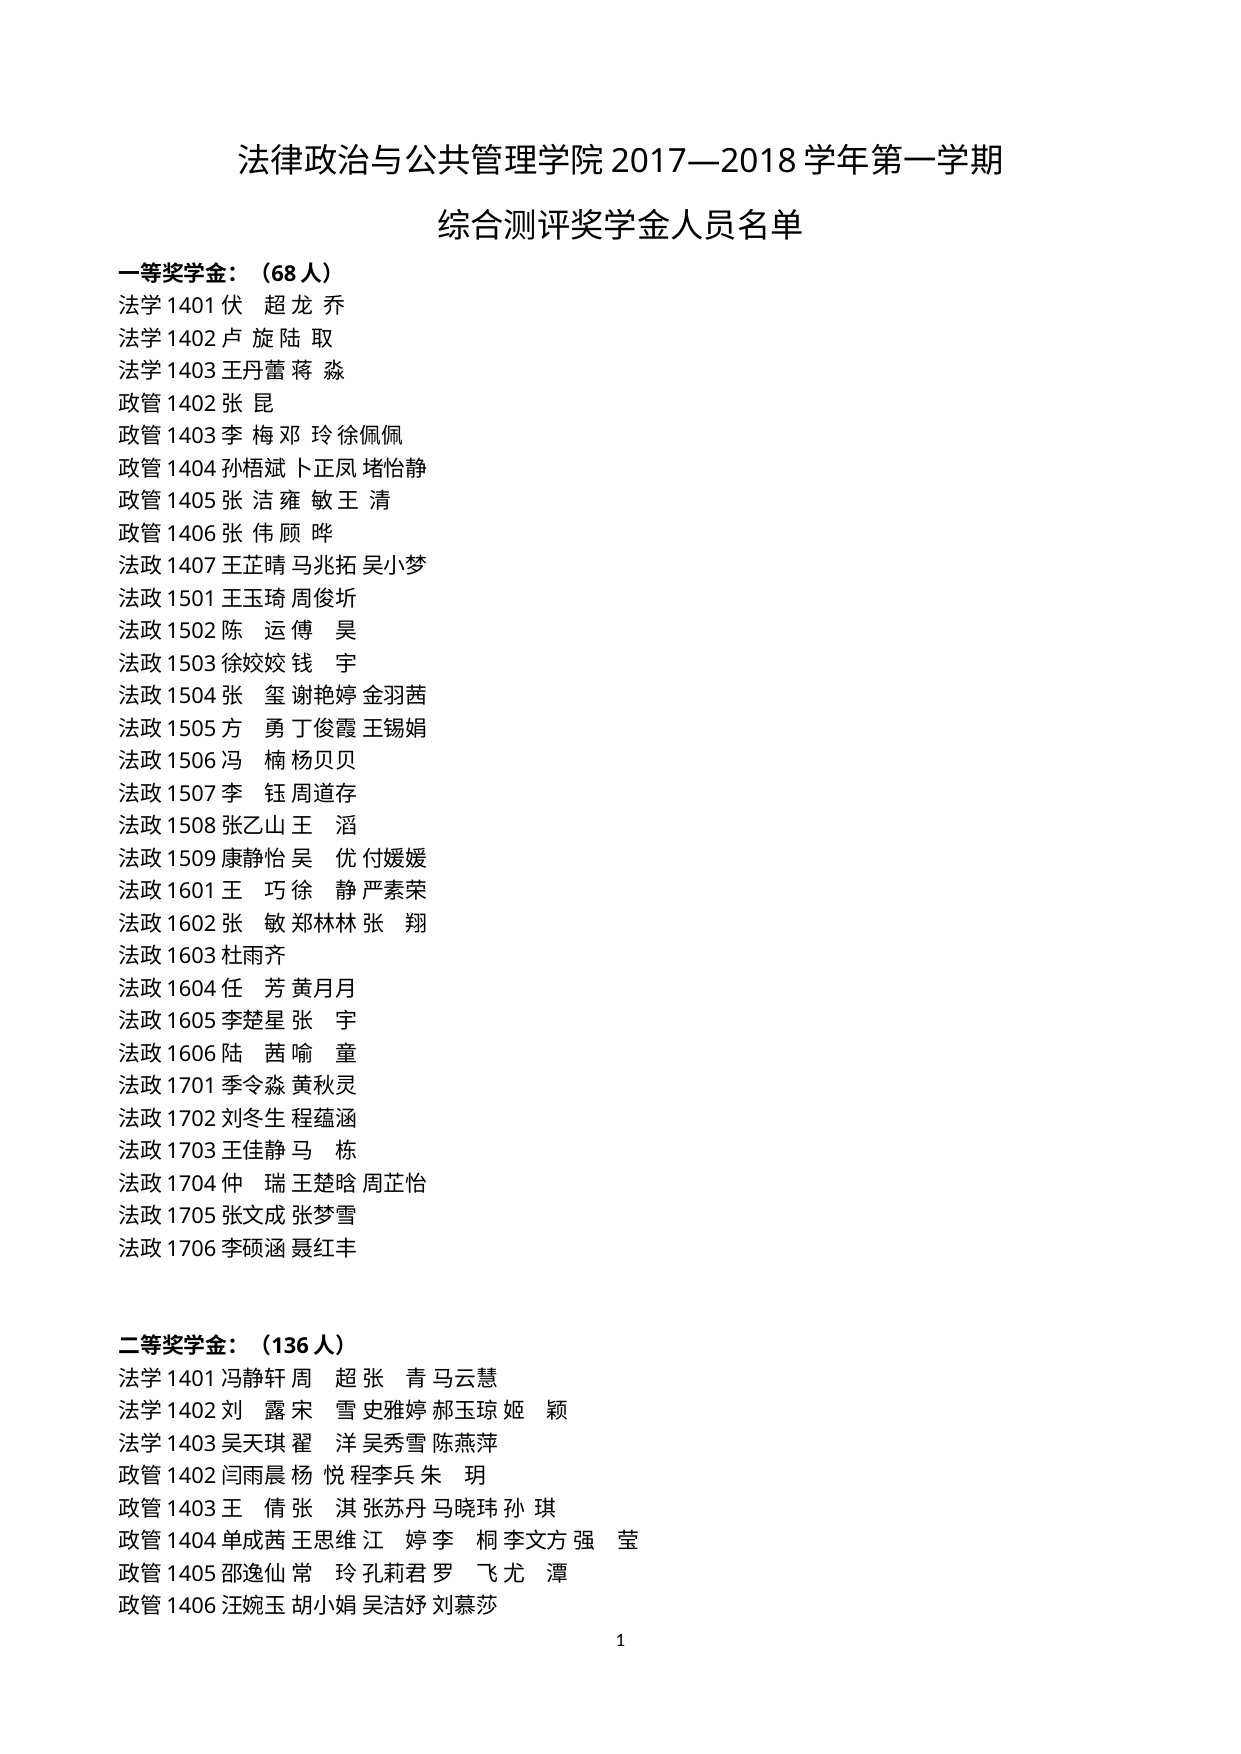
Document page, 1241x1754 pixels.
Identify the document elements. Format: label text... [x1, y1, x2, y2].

text 政管1404单成茜 王思维 江 婷 李 桐 李文方 强 莹 [118, 1523, 1122, 1555]
text 法政1407王芷晴 马兆拓 吴小梦 [118, 548, 1122, 580]
text 政管1405邵逸仙 常 玲 孔莉君 罗 飞 尤 潭 [118, 1555, 1122, 1588]
text 法政1502陈 运 傅 昊 [118, 613, 1122, 645]
text 法政1601王 巧 徐 静 严素荣 [118, 873, 1122, 905]
text 法政1509康静怡 吴 优 付媛媛 [118, 840, 1122, 873]
text 法政1507李 钰 周道存 [118, 775, 1122, 808]
text 法政1602张 敏 郑林林 张 翔 [118, 905, 1122, 938]
text 政管1406汪婉玉 胡小娟 吴洁妤 刘慕莎 [118, 1588, 1122, 1620]
text 法学1401伏 超 龙 乔 [118, 288, 1122, 320]
text 政管1404孙梧斌 卜正凤 堵怡静 [118, 450, 1122, 483]
text 法政1605李楚星 张 宇 [118, 1003, 1122, 1035]
text 法政1508张乙山 王 滔 [118, 808, 1122, 840]
text 法政1704仲 瑞 王楚晗 周芷怡 [118, 1165, 1122, 1198]
text 一等奖学金：（68人） [118, 255, 1122, 288]
text 法政1603杜雨齐 [118, 938, 1122, 970]
text 政管1403王 倩 张 淇 张苏丹 马晓玮 孙 琪 [118, 1490, 1122, 1523]
text 政管1406张 伟 顾 晔 [118, 515, 1122, 548]
text 政管1402张 昆 [118, 385, 1122, 418]
text 法政1701季令淼 黄秋灵 [118, 1068, 1122, 1100]
text 政管1403李 梅 邓 玲 徐佩佩 [118, 418, 1122, 450]
text 法学1403王丹蕾 蒋 淼 [118, 353, 1122, 385]
text 法学1402刘 露 宋 雪 史雅婷 郝玉琼 姬 颖 [118, 1393, 1122, 1425]
text 法政1506冯 楠 杨贝贝 [118, 743, 1122, 775]
text 法学1401冯静轩 周 超 张 青 马云慧 [118, 1360, 1122, 1393]
text 法政1503徐姣姣 钱 宇 [118, 645, 1122, 678]
text 政管1402闫雨晨 杨 悦 程李兵 朱 玥 [118, 1458, 1122, 1490]
text 政管1405张 洁 雍 敏 王 清 [118, 483, 1122, 515]
text 法政1604任 芳 黄月月 [118, 970, 1122, 1003]
text 法政1705张文成 张梦雪 [118, 1198, 1122, 1230]
text 法政1606陆 茜 喻 童 [118, 1035, 1122, 1068]
text 法政1505方 勇 丁俊霞 王锡娟 [118, 710, 1122, 743]
text 法政1706李硕涵 聂红丰 [118, 1230, 1122, 1263]
text 法律政治与公共管理学院2017—2018学年第一学期 [118, 125, 1122, 190]
text 综合测评奖学金人员名单 [118, 190, 1122, 255]
text 法学1403吴天琪 翟 洋 吴秀雪 陈燕萍 [118, 1425, 1122, 1458]
text 法政1702刘冬生 程蕴涵 [118, 1100, 1122, 1133]
text 法政1703王佳静 马 栋 [118, 1133, 1122, 1165]
text 法政1504张 玺 谢艳婷 金羽茜 [118, 678, 1122, 710]
text 法学1402卢 旋 陆 取 [118, 320, 1122, 353]
text 二等奖学金：（136人） [118, 1328, 1122, 1360]
text 法政1501王玉琦 周俊圻 [118, 580, 1122, 613]
